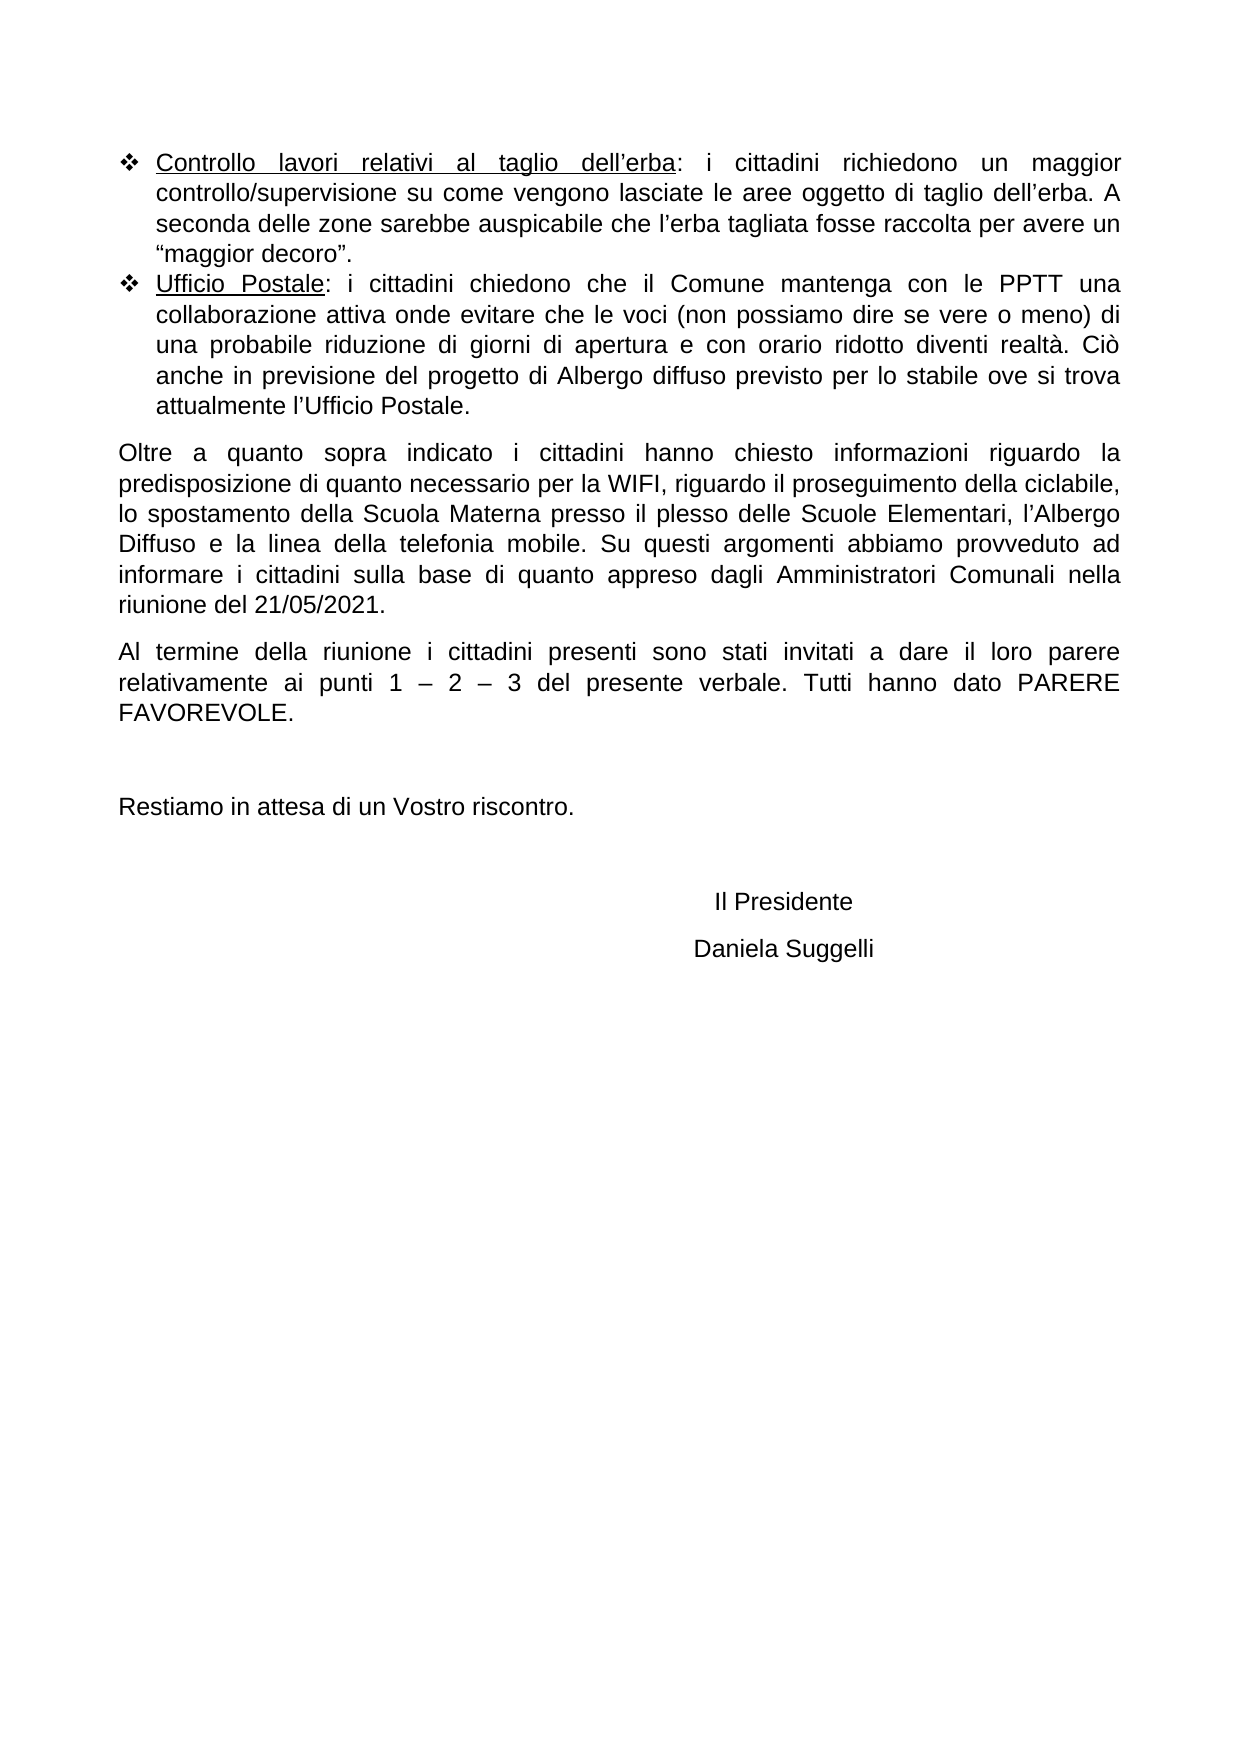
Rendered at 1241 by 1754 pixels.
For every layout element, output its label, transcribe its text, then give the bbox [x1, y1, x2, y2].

list Ufficio Postale: i cittadini chiedono che il Comune mantenga con le PPTT una collaborazione attiva onde evitare che le voci (non possiamo dire se vere o meno) di una probabile riduzione di giorni di apertura e con orario ridotto diventi realtà. Ciò anche in previsione del progetto di Albergo diffuso previsto per lo stabile ove si trova attualmente l’Ufficio Postale. [118, 269, 1122, 420]
text Daniela Suggelli [118, 934, 1122, 962]
text Oltre a quanto sopra indicato i cittadini hanno chiesto informazioni riguardo la predisposizione di quanto necessario per la WIFI, riguardo il proseguimento della ciclabile, lo spostamento della Scuola Materna presso il plesso delle Scuole Elementari, l’Albergo Diffuso e la linea della telefonia mobile. Su questi argomenti abbiamo provveduto ad informare i cittadini sulla base di quanto appreso dagli Amministratori Comunali nella riunione del 21/05/2021. [118, 438, 1122, 619]
text Al termine della riunione i cittadini presenti sono stati invitati a dare il loro parere relativamente ai punti 1 – 2 – 3 del presente verbale. Tutti hanno dato PARERE FAVOREVOLE. [118, 637, 1122, 727]
text Il Presidente [118, 887, 1122, 915]
list Controllo lavori relativi al taglio dell’erba: i cittadini richiedono un maggior controllo/supervisione su come vengono lasciate le aree oggetto di taglio dell’erba. A seconda delle zone sarebbe auspicabile che l’erba tagliata fosse raccolta per avere un “maggior decoro”. [118, 148, 1122, 268]
text Restiamo in attesa di un Vostro riscontro. [118, 792, 1122, 821]
